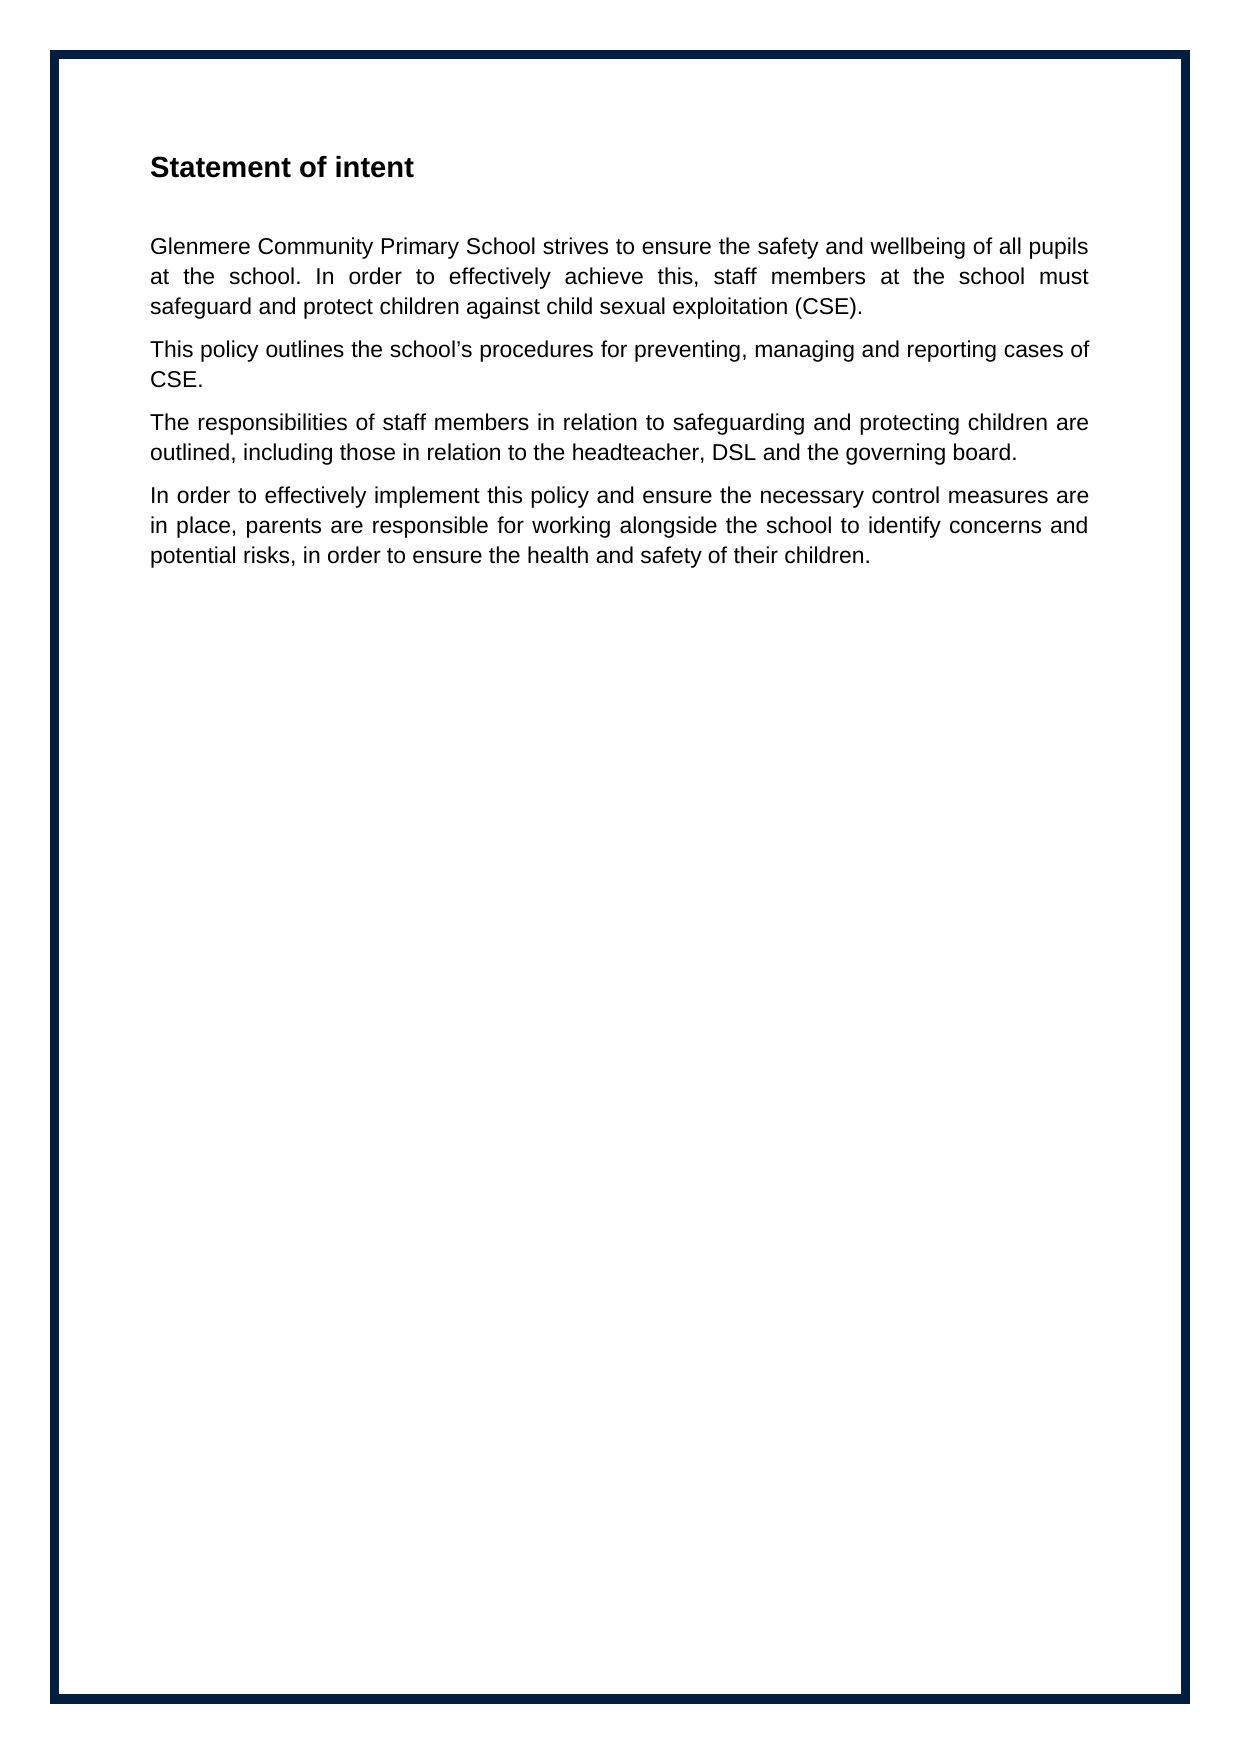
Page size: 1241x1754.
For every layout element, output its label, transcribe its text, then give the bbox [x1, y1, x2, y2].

list In order to effectively implement this policy and ensure the necessary control measures are in place, parents are responsible for working alongside the school to identify concerns and potential risks, in order to ensure the health and safety of their children. [150, 482, 1090, 569]
subtitle Statement of intent [150, 150, 1090, 183]
list This policy outlines the school’s procedures for preventing, managing and reporting cases of CSE. [150, 336, 1090, 393]
list Glenmere Community Primary School strives to ensure the safety and wellbeing of all pupils at the school. In order to effectively achieve this, staff members at the school must safeguard and protect children against child sexual exploitation (CSE). [150, 233, 1090, 320]
list The responsibilities of staff members in relation to safeguarding and protecting children are outlined, including those in relation to the headteacher, DSL and the governing board. [150, 409, 1090, 466]
